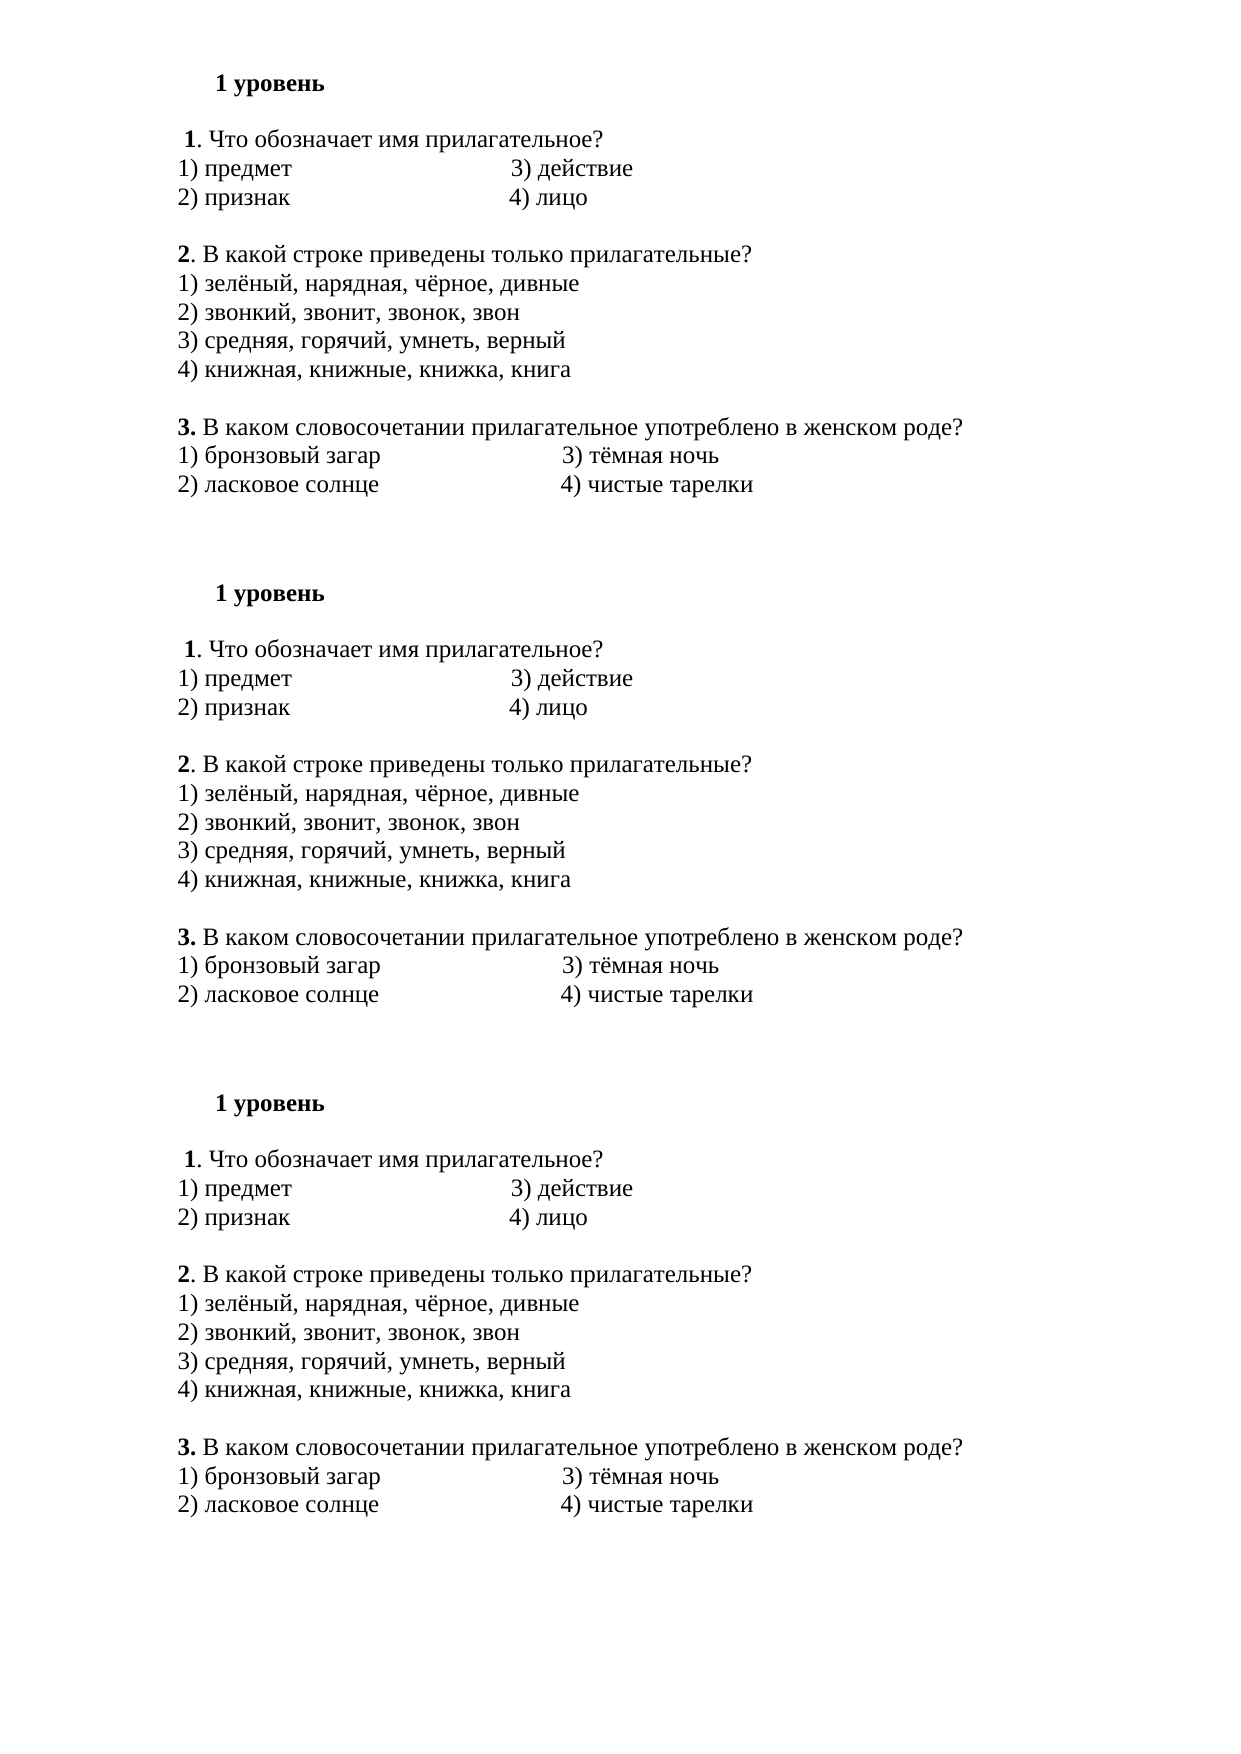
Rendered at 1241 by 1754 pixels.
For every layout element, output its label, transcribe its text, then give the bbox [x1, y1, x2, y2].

text 2) звонкий, звонит, звонок, звон [177, 807, 1152, 836]
text 3. В каком словосочетании прилагательное употреблено в женском роде? [177, 922, 1152, 951]
text 1 уровень [177, 68, 1152, 97]
text 3) средняя, горячий, умнеть, верный [177, 326, 1152, 354]
text 2. В какой строке приведены только прилагательные? [177, 239, 1152, 268]
text 1. Что обозначает имя прилагательное? [177, 124, 1152, 153]
text 2. В какой строке приведены только прилагательные? [177, 1259, 1152, 1288]
text 1. Что обозначает имя прилагательное? [177, 634, 1152, 663]
text 1 уровень [177, 578, 1152, 607]
text 1 уровень [177, 1088, 1152, 1117]
text 1) бронзовый загар 3) тёмная ночь [177, 441, 1152, 469]
text 3) средняя, горячий, умнеть, верный [177, 836, 1152, 864]
text 2) ласковое солнце 4) чистые тарелки [177, 979, 1152, 1008]
text 2) ласковое солнце 4) чистые тарелки [177, 469, 1152, 498]
text 3. В каком словосочетании прилагательное употреблено в женском роде? [177, 412, 1152, 441]
text 1) предмет 3) действие [177, 663, 1152, 692]
text 4) книжная, книжные, книжка, книга [177, 1374, 1152, 1403]
text 2) ласковое солнце 4) чистые тарелки [177, 1489, 1152, 1518]
text 4) книжная, книжные, книжка, книга [177, 864, 1152, 893]
text 2. В какой строке приведены только прилагательные? [177, 749, 1152, 778]
text 1. Что обозначает имя прилагательное? [177, 1144, 1152, 1173]
text 2) признак 4) лицо [177, 1202, 1152, 1231]
text 2) признак 4) лицо [177, 692, 1152, 721]
text 2) признак 4) лицо [177, 182, 1152, 211]
text 2) звонкий, звонит, звонок, звон [177, 1317, 1152, 1346]
text 1) предмет 3) действие [177, 1173, 1152, 1202]
text 4) книжная, книжные, книжка, книга [177, 354, 1152, 383]
text 1) зелёный, нарядная, чёрное, дивные [177, 268, 1152, 297]
text 1) зелёный, нарядная, чёрное, дивные [177, 778, 1152, 807]
text 1) бронзовый загар 3) тёмная ночь [177, 951, 1152, 979]
text 1) бронзовый загар 3) тёмная ночь [177, 1461, 1152, 1489]
text 2) звонкий, звонит, звонок, звон [177, 297, 1152, 326]
text 1) предмет 3) действие [177, 153, 1152, 182]
text 1) зелёный, нарядная, чёрное, дивные [177, 1288, 1152, 1317]
text 3) средняя, горячий, умнеть, верный [177, 1346, 1152, 1374]
text 3. В каком словосочетании прилагательное употреблено в женском роде? [177, 1432, 1152, 1461]
